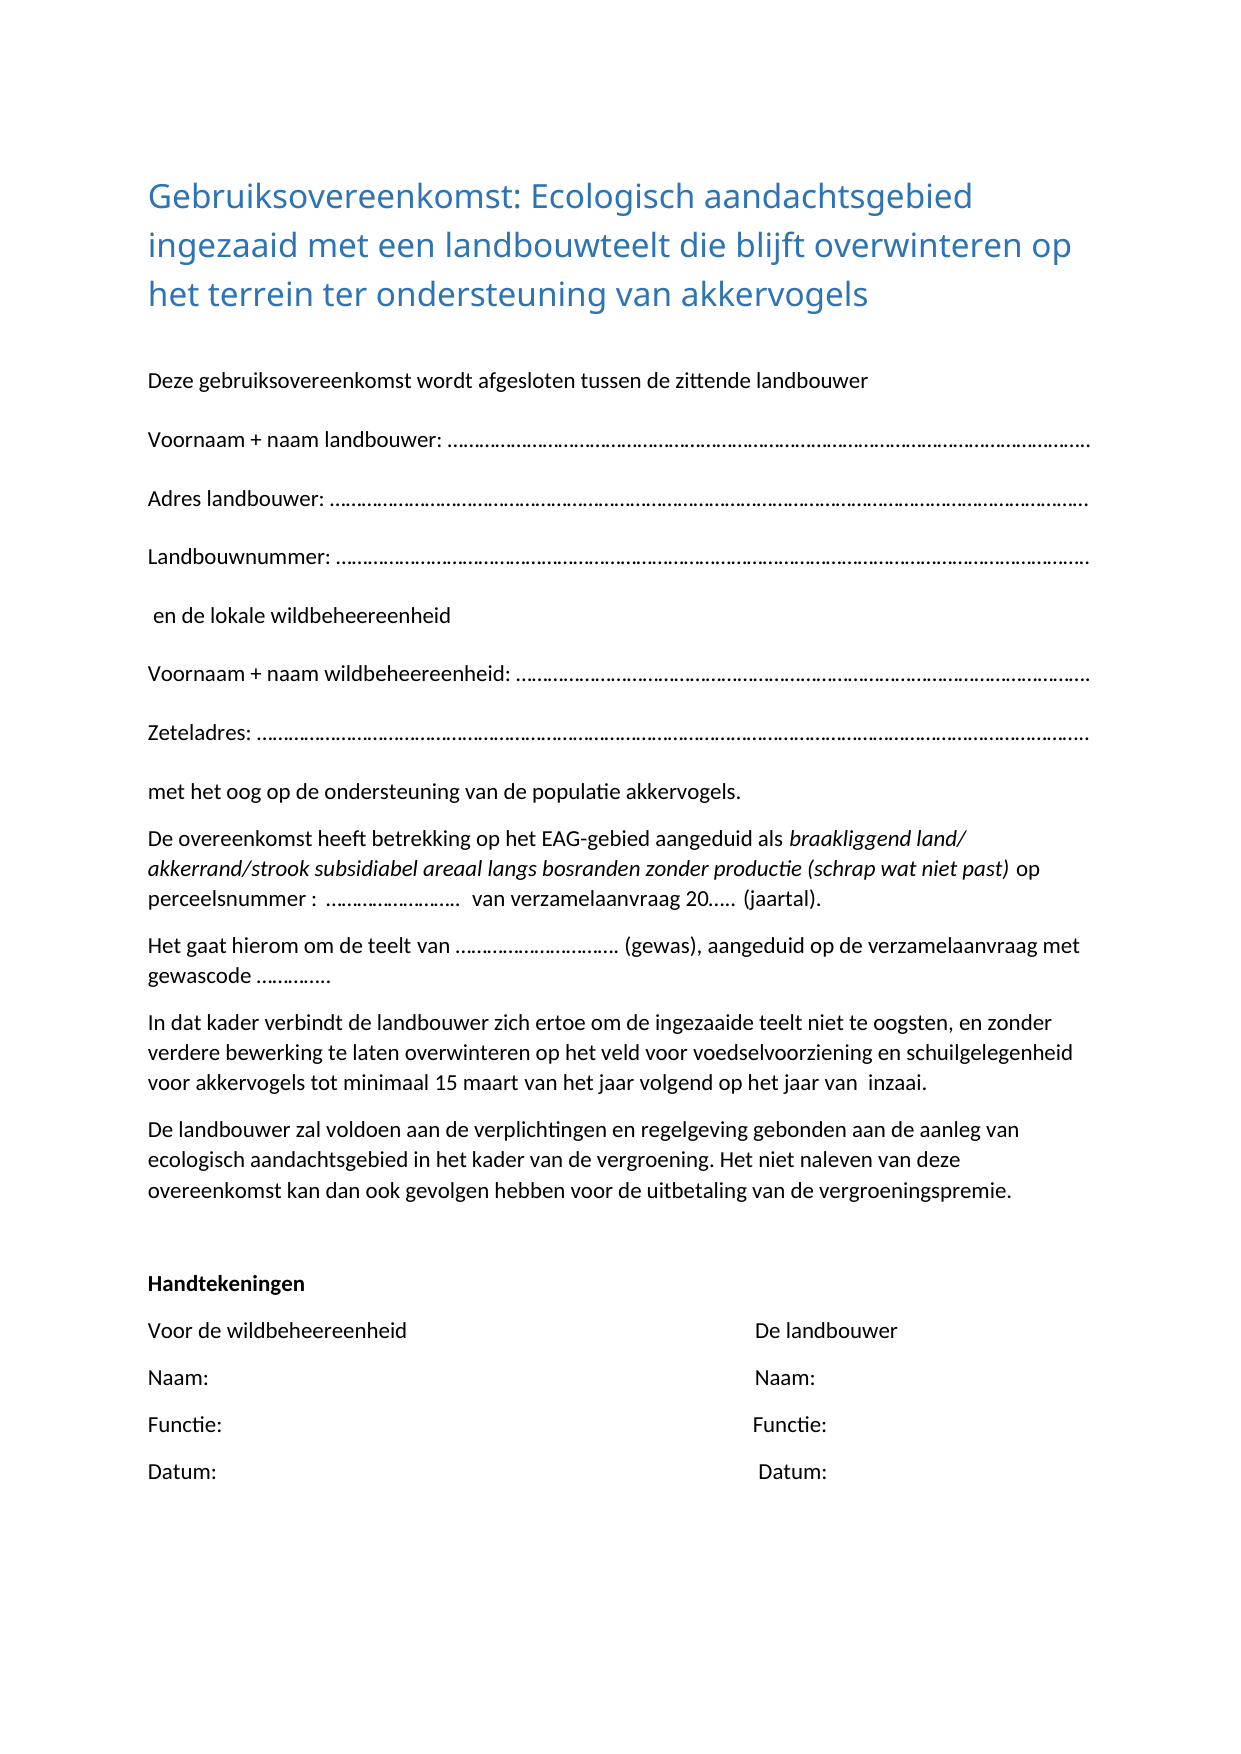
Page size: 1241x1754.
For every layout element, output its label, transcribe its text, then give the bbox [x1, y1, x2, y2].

subtitle Gebruiksovereenkomst: Ecologisch aandachtsgebied ingezaaid met een landbouwteelt die blijft overwinteren op het terrein ter ondersteuning van akkervogels [148, 173, 1093, 316]
text Voornaam + naam landbouwer: ………………………………………………………………………………………………………….. [148, 425, 1093, 453]
text De overeenkomst heeft betrekking op het EAG-gebied aangeduid als braakliggend land/ akkerrand/strook subsidiabel areaal langs bosranden zonder productie (schrap wat niet past) op perceelsnummer : …………………….. van verzamelaanvraag 20….. (jaartal). [148, 824, 1093, 912]
text Functie: Functie: [148, 1410, 1093, 1438]
text Voornaam + naam wildbeheereenheid: ………………………………………………………………………………………………. [148, 659, 1093, 688]
text met het oog op de ondersteuning van de populatie akkervogels. [148, 777, 1093, 805]
text Naam: Naam: [148, 1363, 1093, 1391]
text Adres landbouwer: ……………………………………………………………………………………………………………………………… [148, 484, 1093, 512]
text Het gaat hierom om de teelt van …………………………. (gewas), aangeduid op de verzamelaanvraag met gewascode ………….. [148, 931, 1093, 989]
text In dat kader verbindt de landbouwer zich ertoe om de ingezaaide teelt niet te oogsten, en zonder verdere bewerking te laten overwinteren op het veld voor voedselvoorziening en schuilgelegenheid voor akkervogels tot minimaal 15 maart van het jaar volgend op het jaar van inzaai. [148, 1008, 1093, 1097]
text De landbouwer zal voldoen aan de verplichtingen en regelgeving gebonden aan de aanleg van ecologisch aandachtsgebied in het kader van de vergroening. Het niet naleven van deze overeenkomst kan dan ook gevolgen hebben voor de uitbetaling van de vergroeningspremie. [148, 1115, 1093, 1204]
text Landbouwnummer: …………………………………………………………………………………………………………………………….. [148, 542, 1093, 570]
text en de lokale wildbeheereenheid [148, 601, 1093, 629]
text Voor de wildbeheereenheid De landbouwer [148, 1316, 1093, 1344]
text Zeteladres: ………………………………………………………………………………………………………………………………………….. [148, 718, 1093, 746]
text Datum: Datum: [148, 1457, 1093, 1515]
text Handtekeningen [148, 1269, 1093, 1298]
text Deze gebruiksovereenkomst wordt afgesloten tussen de zittende landbouwer [148, 366, 1093, 394]
